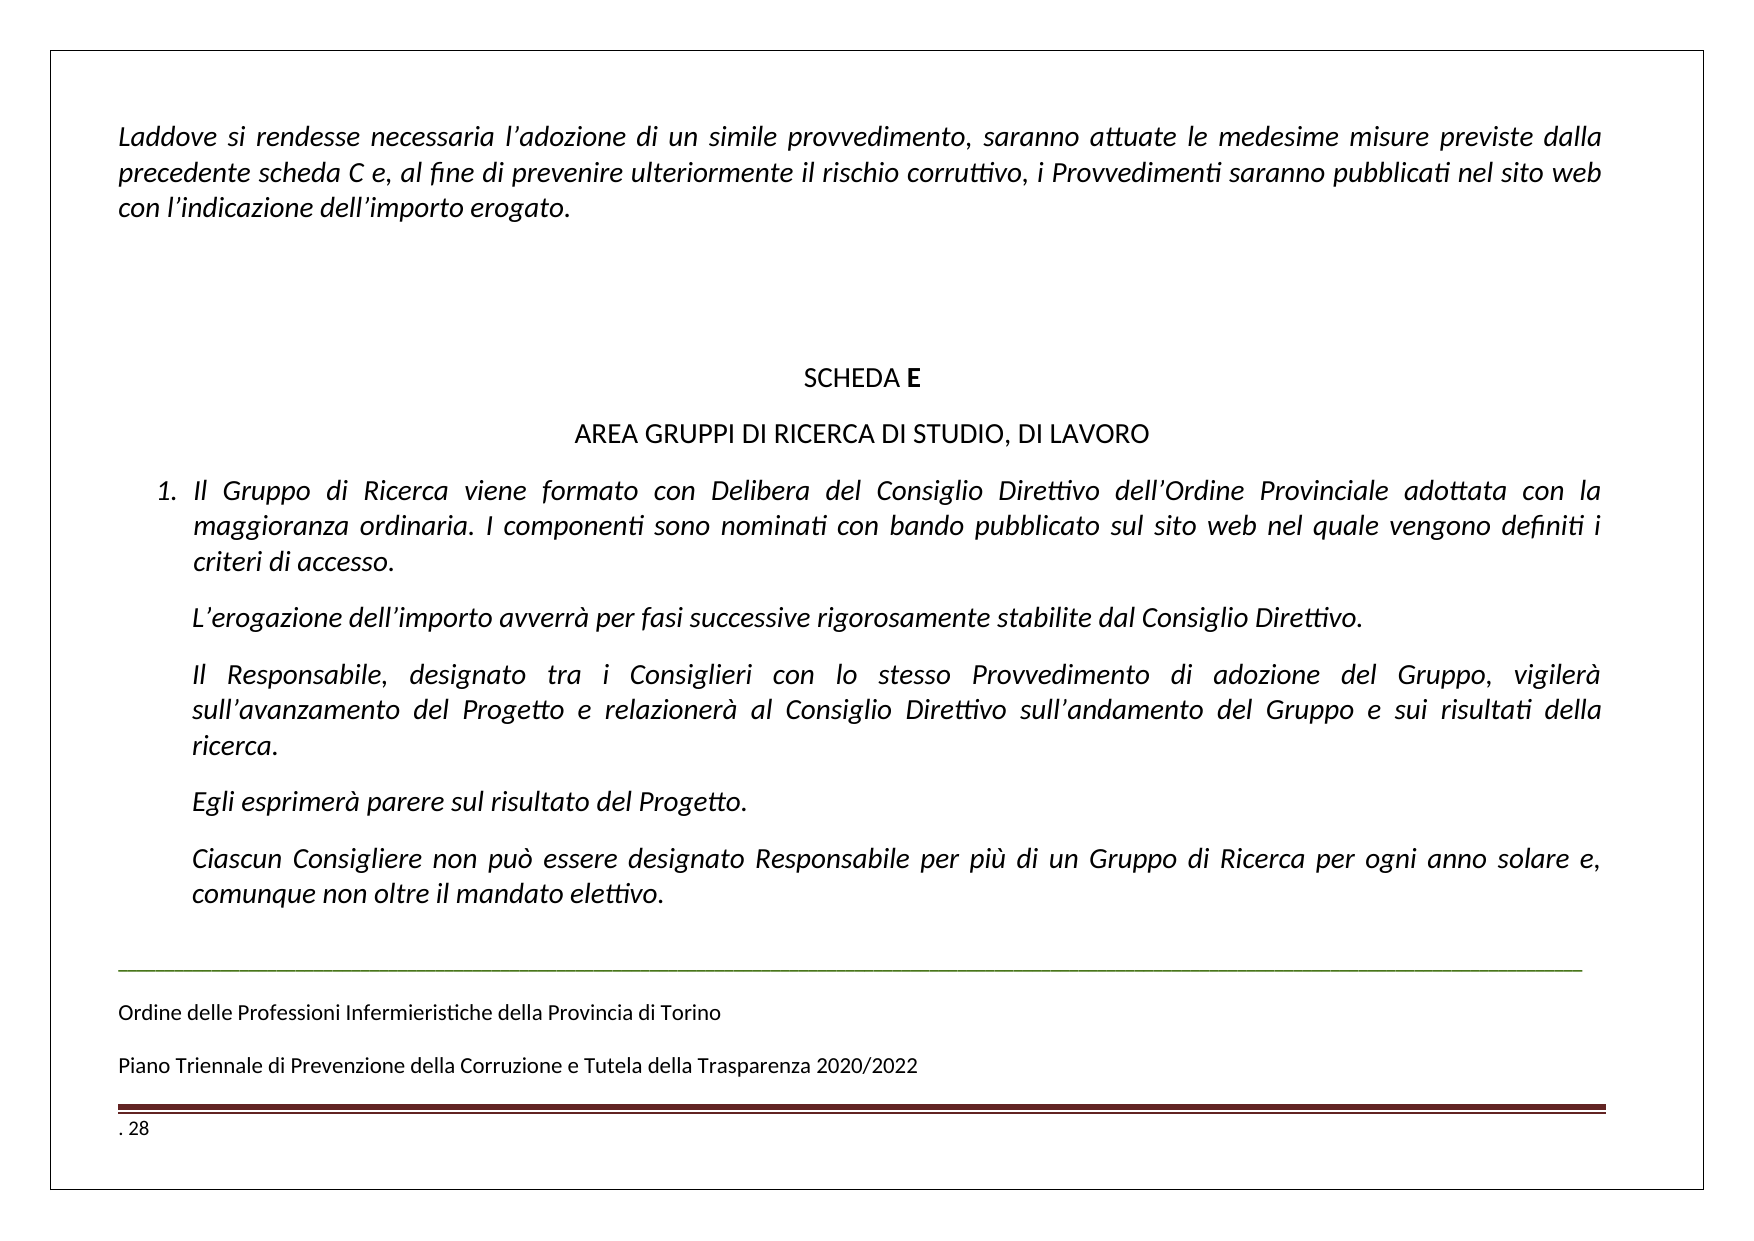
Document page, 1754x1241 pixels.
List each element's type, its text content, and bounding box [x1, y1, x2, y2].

text AREA GRUPPI DI RICERCA DI STUDIO, DI LAVORO [118, 415, 1606, 451]
text Egli esprimerà parere sul risultato del Progetto. [118, 783, 1606, 819]
text Il Responsabile, designato tra i Consiglieri con lo stesso Provvedimento di adozione del Gruppo, vigilerà sull’avanzamento del Progetto e relazionerà al Consiglio Direttivo sull’andamento del Gruppo e sui risultati della ricerca. [192, 656, 1606, 763]
text Ciascun Consigliere non può essere designato Responsabile per più di un Gruppo di Ricerca per ogni anno solare e, comunque non oltre il mandato elettivo. [192, 840, 1606, 911]
text L’erogazione dell’importo avverrà per fasi successive rigorosamente stabilite dal Consiglio Direttivo. [118, 599, 1606, 635]
text Laddove si rendesse necessaria l’adozione di un simile provvedimento, saranno attuate le medesime misure previste dalla precedente scheda C e, al fine di prevenire ulteriormente il rischio corruttivo, i Provvedimenti saranno pubblicati nel sito web con l’indicazione dell’importo erogato. [118, 118, 1606, 225]
text SCHEDA E [118, 359, 1606, 394]
list Il Gruppo di Ricerca viene formato con Delibera del Consiglio Direttivo dell’Ordine Provinciale adottata con la maggioranza ordinaria. I componenti sono nominati con bando pubblicato sul sito web nel quale vengono definiti i criteri di accesso. [156, 472, 1606, 578]
